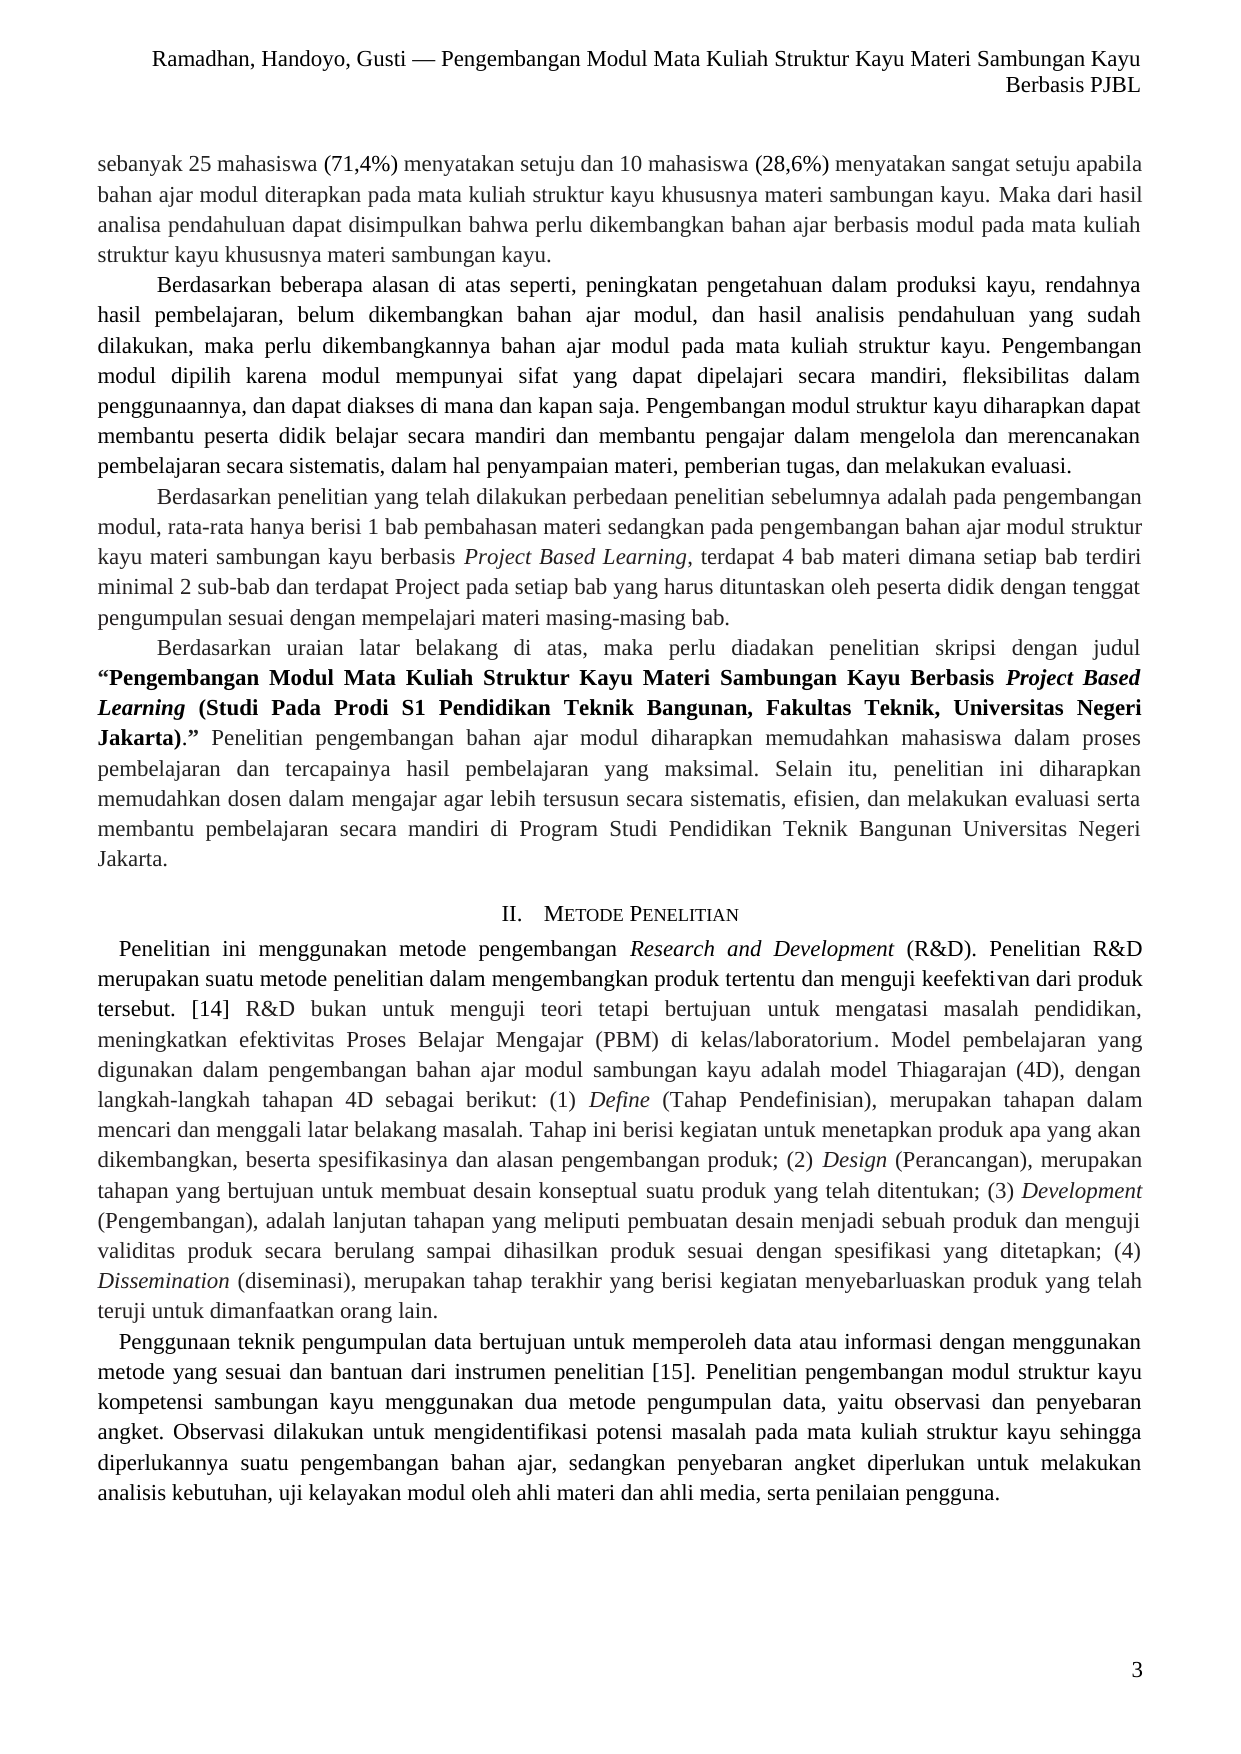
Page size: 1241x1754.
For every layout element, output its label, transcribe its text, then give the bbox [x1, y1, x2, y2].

subtitle Metode Penelitian [97, 900, 1143, 927]
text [97, 150, 1143, 267]
text Penggunaan teknik pengumpulan data bertujuan untuk memperoleh data atau informasi dengan menggunakan metode yang sesuai dan bantuan dari instrumen penelitian [15]. Penelitian pengembangan modul struktur kayu kompetensi sambungan kayu menggunakan dua metode pengumpulan data, yaitu observasi dan penyebaran angket. Observasi dilakukan untuk mengidentifikasi potensi masalah pada mata kuliah struktur kayu sehingga diperlukannya suatu pengembangan bahan ajar, sedangkan penyebaran angket diperlukan untuk melakukan analisis kebutuhan, uji kelayakan modul oleh ahli materi dan ahli media, serta penilaian pengguna. [97, 1328, 1143, 1505]
text Berdasarkan beberapa alasan di atas seperti, peningkatan pengetahuan dalam produksi kayu, rendahnya hasil pembelajaran, belum dikembangkan bahan ajar modul, dan hasil analisis pendahuluan yang sudah dilakukan, maka perlu dikembangkannya bahan ajar modul pada mata kuliah struktur kayu. Pengembangan modul dipilih karena modul mempunyai sifat yang dapat dipelajari secara mandiri, fleksibilitas dalam penggunaannya, dan dapat diakses di mana dan kapan saja. Pengembangan modul struktur kayu diharapkan dapat membantu peserta didik belajar secara mandiri dan membantu pengajar dalam mengelola dan merencanakan pembelajaran secara sistematis, dalam hal penyampaian materi, pemberian tugas, dan melakukan evaluasi. [97, 271, 1142, 479]
text Penelitian ini menggunakan metode pengembangan Research and Development (R&D). Penelitian R&D merupakan suatu metode penelitian dalam mengembangkan produk tertentu dan menguji keefektivan dari produk tersebut. [14] R&D bukan untuk menguji teori tetapi bertujuan untuk mengatasi masalah pendidikan, meningkatkan efektivitas Proses Belajar Mengajar (PBM) di kelas/laboratorium. Model pembelajaran yang digunakan dalam pengembangan bahan ajar modul sambungan kayu adalah model Thiagarajan (4D), dengan langkah-langkah tahapan 4D sebagai berikut: (1) Define (Tahap Pendefinisian), merupakan tahapan dalam mencari dan menggali latar belakang masalah. Tahap ini berisi kegiatan untuk menetapkan produk apa yang akan dikembangkan, beserta spesifikasinya dan alasan pengembangan produk; (2) Design (Perancangan), merupakan tahapan yang bertujuan untuk membuat desain konseptual suatu produk yang telah ditentukan; (3) Development (Pengembangan), adalah lanjutan tahapan yang meliputi pembuatan desain menjadi sebuah produk dan menguji validitas produk secara berulang sampai dihasilkan produk sesuai dengan spesifikasi yang ditetapkan; (4) Dissemination (diseminasi), merupakan tahap terakhir yang berisi kegiatan menyebarluaskan produk yang telah teruji untuk dimanfaatkan orang lain. [97, 935, 1143, 1324]
text Berdasarkan penelitian yang telah dilakukan perbedaan penelitian sebelumnya adalah pada pengembangan modul, rata-rata hanya berisi 1 bab pembahasan materi sedangkan pada pengembangan bahan ajar modul struktur kayu materi sambungan kayu berbasis Project Based Learning, terdapat 4 bab materi dimana setiap bab terdiri minimal 2 sub-bab dan terdapat Project pada setiap bab yang harus dituntaskan oleh peserta didik dengan tenggat pengumpulan sesuai dengan mempelajari materi masing-masing bab. [97, 483, 1142, 630]
text Berdasarkan uraian latar belakang di atas, maka perlu diadakan penelitian skripsi dengan judul “Pengembangan Modul Mata Kuliah Struktur Kayu Materi Sambungan Kayu Berbasis Project Based Learning (Studi Pada Prodi S1 Pendidikan Teknik Bangunan, Fakultas Teknik, Universitas Negeri Jakarta).” Penelitian pengembangan bahan ajar modul diharapkan memudahkan mahasiswa dalam proses pembelajaran dan tercapainya hasil pembelajaran yang maksimal. Selain itu, penelitian ini diharapkan memudahkan dosen dalam mengajar agar lebih tersusun secara sistematis, efisien, dan melakukan evaluasi serta membantu pembelajaran secara mandiri di Program Studi Pendidikan Teknik Bangunan Universitas Negeri Jakarta. [97, 634, 1142, 765]
